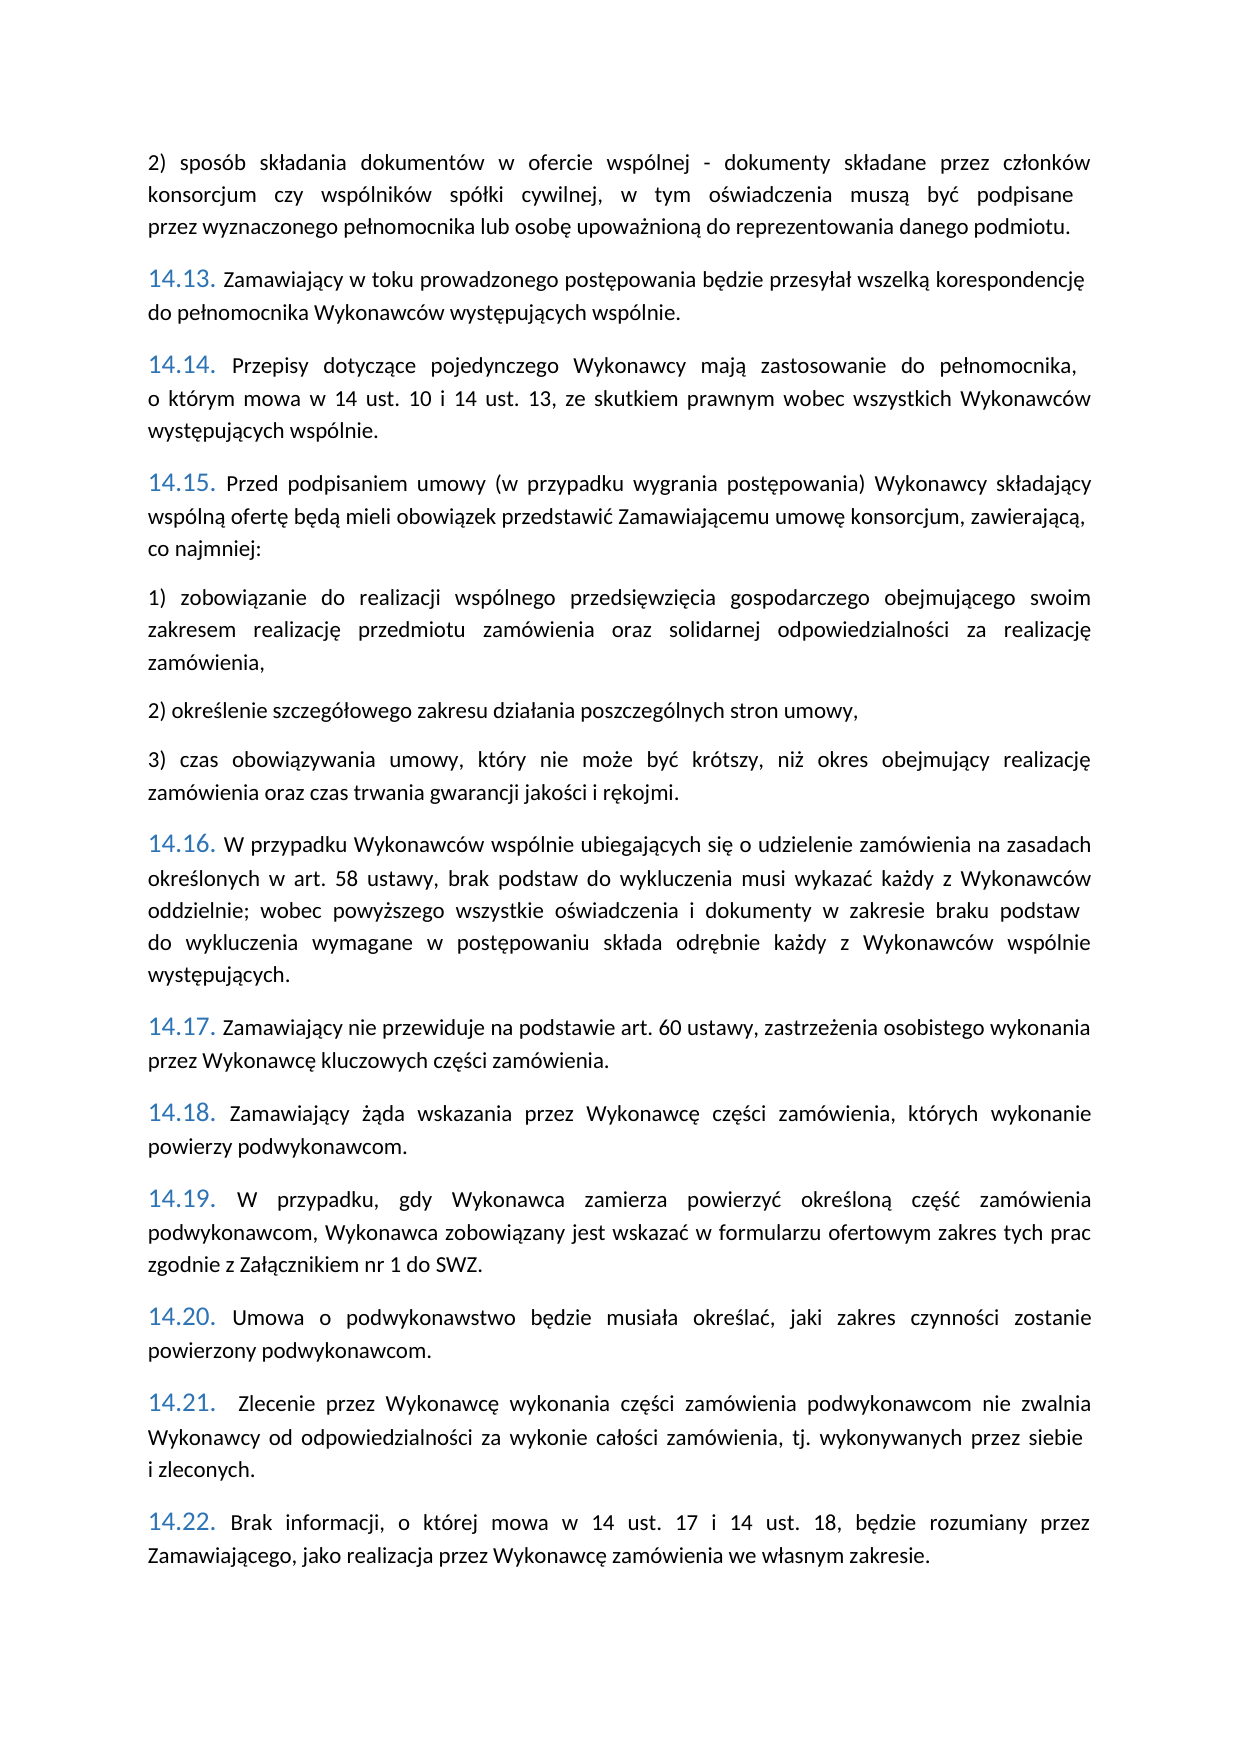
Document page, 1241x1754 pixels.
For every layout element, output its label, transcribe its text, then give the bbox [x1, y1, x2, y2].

text 2) sposób składania dokumentów w ofercie wspólnej - dokumenty składane przez członków konsorcjum czy wspólników spółki cywilnej, w tym oświadczenia muszą być podpisane przez wyznaczonego pełnomocnika lub osobę upoważnioną do reprezentowania danego podmiotu. [148, 148, 1093, 240]
text 14.18. Zamawiający żąda wskazania przez Wykonawcę części zamówienia, których wykonanie powierzy podwykonawcom. [148, 1095, 1093, 1160]
text 14.22. Brak informacji, o której mowa w 14 ust. 17 i 14 ust. 18, będzie rozumiany przez Zamawiającego, jako realizacja przez Wykonawcę zamówienia we własnym zakresie. [148, 1504, 1093, 1569]
text 1) zobowiązanie do realizacji wspólnego przedsięwzięcia gospodarczego obejmującego swoim zakresem realizację przedmiotu zamówienia oraz solidarnej odpowiedzialności za realizację zamówienia, [148, 583, 1093, 676]
text 2) określenie szczegółowego zakresu działania poszczególnych stron umowy, [148, 697, 1093, 724]
text 14.16. W przypadku Wykonawców wspólnie ubiegających się o udzielenie zamówienia na zasadach określonych w art. 58 ustawy, brak podstaw do wykluczenia musi wykazać każdy z Wykonawców oddzielnie; wobec powyższego wszystkie oświadczenia i dokumenty w zakresie braku podstaw do wykluczenia wymagane w postępowaniu składa odrębnie każdy z Wykonawców wspólnie występujących. [148, 826, 1093, 988]
text 14.13. Zamawiający w toku prowadzonego postępowania będzie przesyłał wszelką korespondencję do pełnomocnika Wykonawców występujących wspólnie. [148, 261, 1093, 326]
text 14.19. W przypadku, gdy Wykonawca zamierza powierzyć określoną część zamówienia podwykonawcom, Wykonawca zobowiązany jest wskazać w formularzu ofertowym zakres tych prac zgodnie z Załącznikiem nr 1 do SWZ. [148, 1181, 1093, 1278]
text 14.14. Przepisy dotyczące pojedynczego Wykonawcy mają zastosowanie do pełnomocnika, o którym mowa w 14 ust. 10 i 14 ust. 13, ze skutkiem prawnym wobec wszystkich Wykonawców występujących wspólnie. [148, 347, 1093, 444]
text 3) czas obowiązywania umowy, który nie może być krótszy, niż okres obejmujący realizację zamówienia oraz czas trwania gwarancji jakości i rękojmi. [148, 745, 1093, 806]
text 14.15. Przed podpisaniem umowy (w przypadku wygrania postępowania) Wykonawcy składający wspólną ofertę będą mieli obowiązek przedstawić Zamawiającemu umowę konsorcjum, zawierającą, co najmniej: [148, 465, 1093, 562]
text 14.20. Umowa o podwykonawstwo będzie musiała określać, jaki zakres czynności zostanie powierzony podwykonawcom. [148, 1299, 1093, 1364]
text 14.17. Zamawiający nie przewiduje na podstawie art. 60 ustawy, zastrzeżenia osobistego wykonania przez Wykonawcę kluczowych części zamówienia. [148, 1009, 1093, 1074]
text 14.21. Zlecenie przez Wykonawcę wykonania części zamówienia podwykonawcom nie zwalnia Wykonawcy od odpowiedzialności za wykonie całości zamówienia, tj. wykonywanych przez siebie i zleconych. [148, 1385, 1093, 1483]
